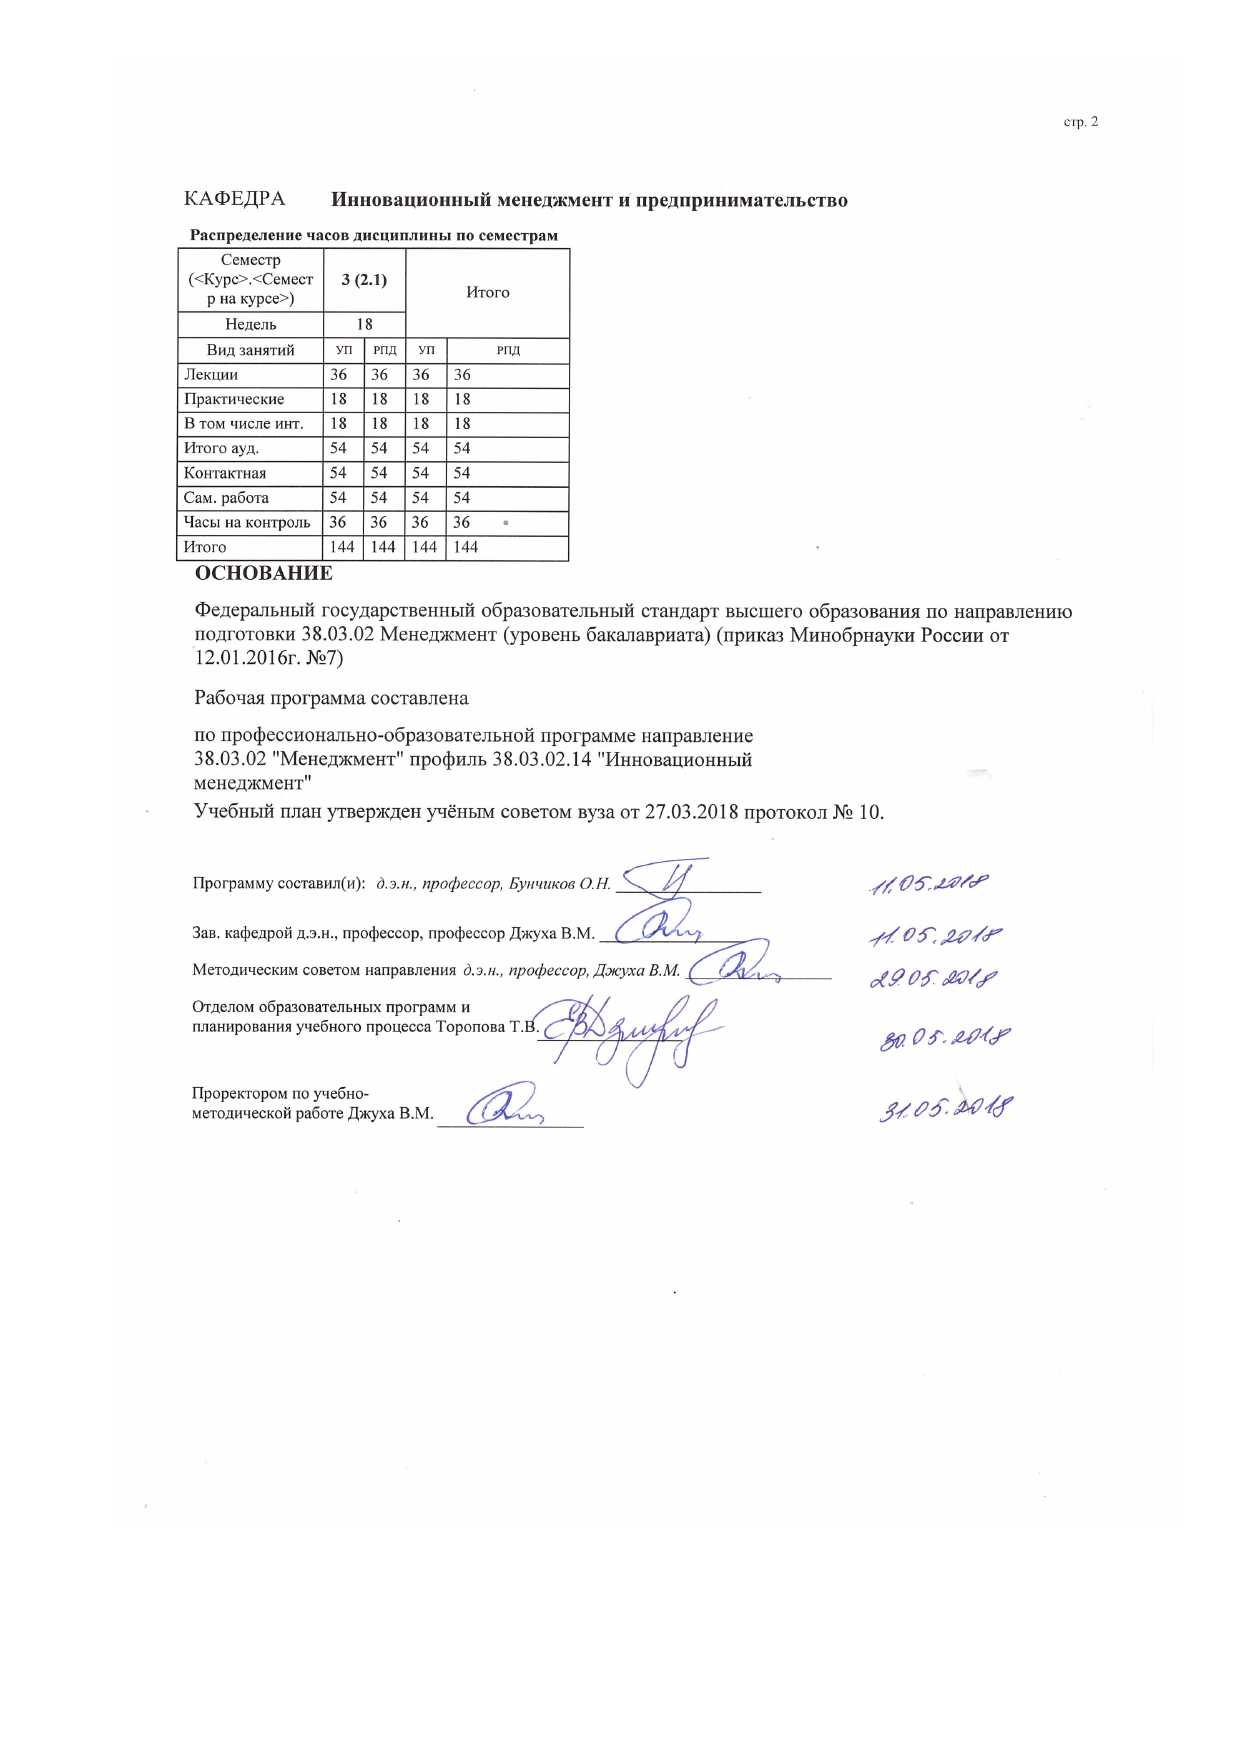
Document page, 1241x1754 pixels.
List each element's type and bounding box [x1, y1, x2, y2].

picture [118, 59, 1182, 1522]
